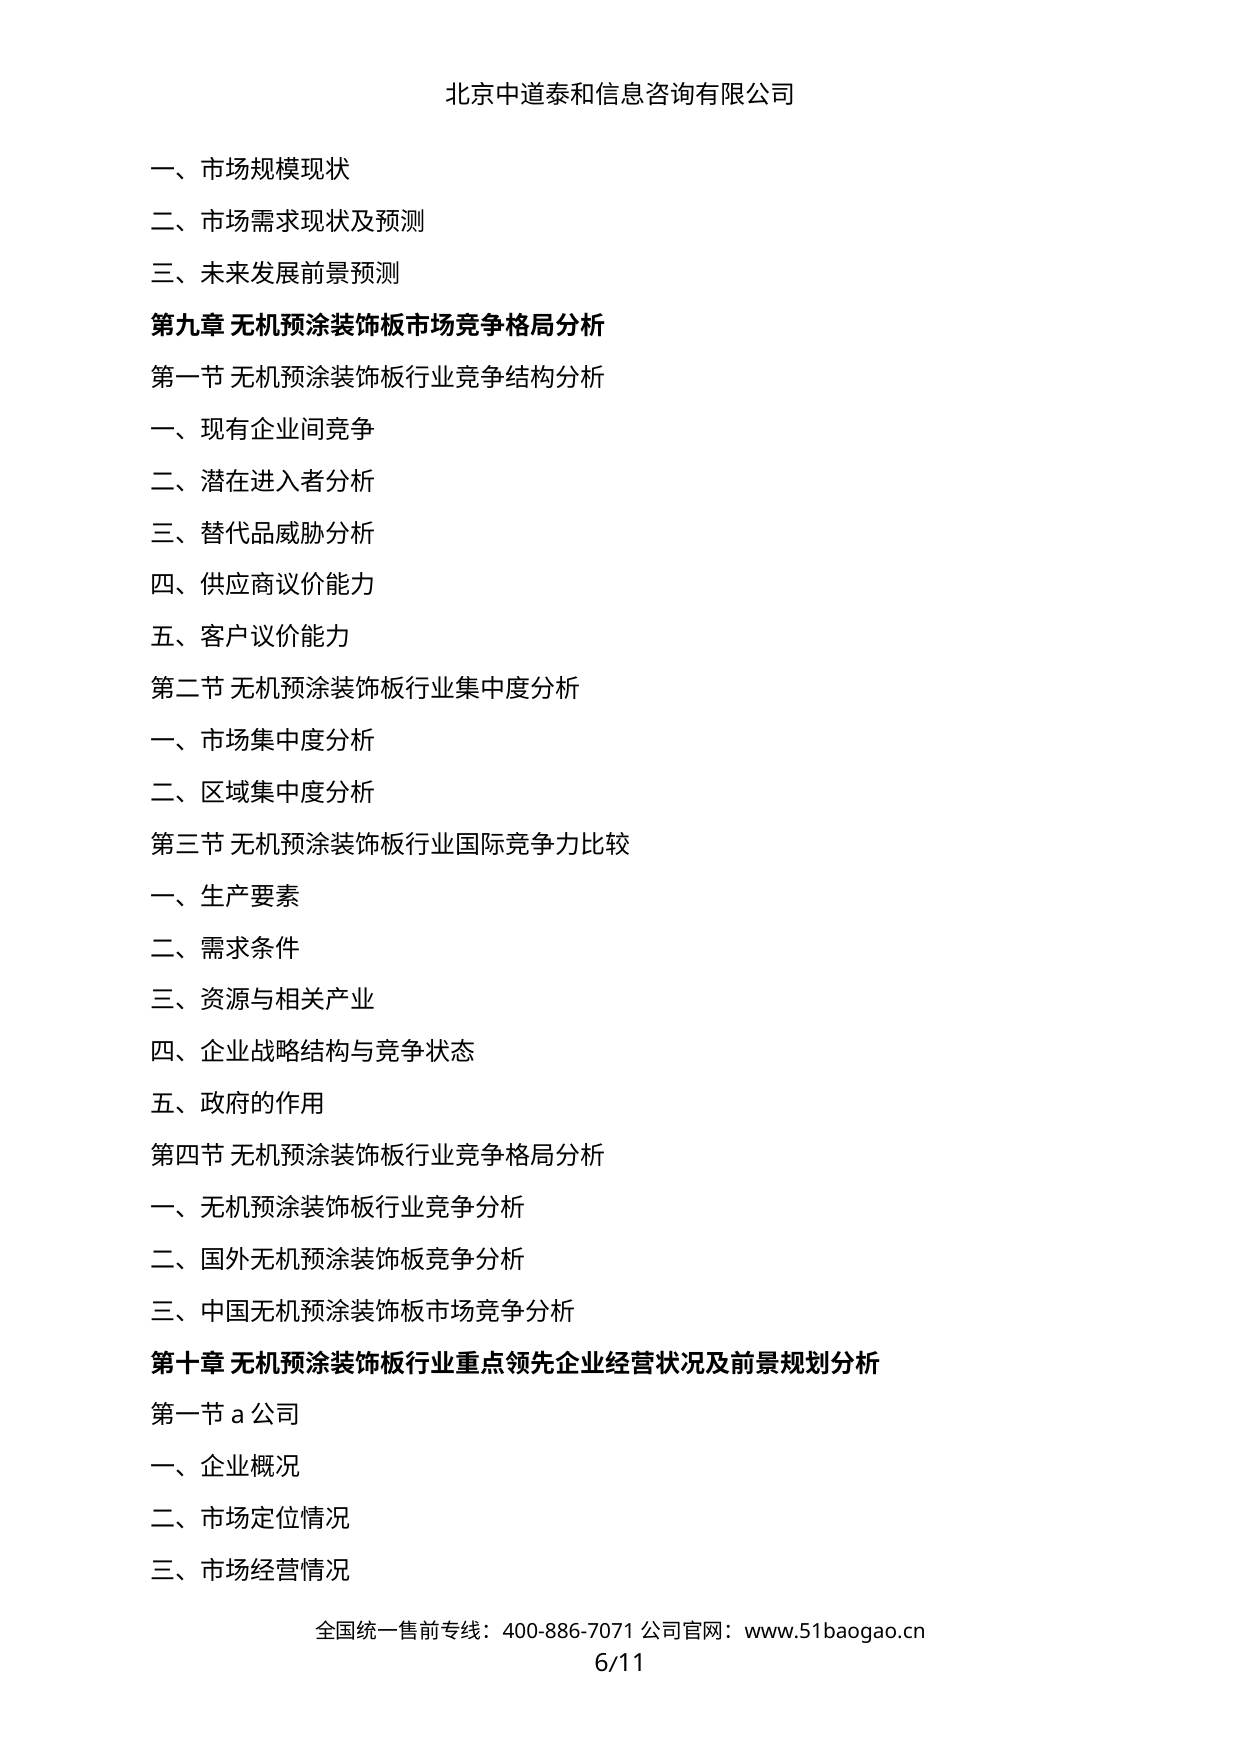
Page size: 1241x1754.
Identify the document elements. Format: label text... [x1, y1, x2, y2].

text 第三节 无机预涂装饰板行业国际竞争力比较 [150, 824, 1090, 861]
text 一、现有企业间竞争 [150, 409, 1090, 446]
text 三、中国无机预涂装饰板市场竞争分析 [150, 1291, 1090, 1327]
text 二、区域集中度分析 [150, 772, 1090, 809]
text 五、客户议价能力 [150, 617, 1090, 653]
text 二、国外无机预涂装饰板竞争分析 [150, 1239, 1090, 1276]
text 第一节 a公司 [150, 1395, 1090, 1431]
text 二、潜在进入者分析 [150, 461, 1090, 497]
text 一、企业概况 [150, 1447, 1090, 1483]
text 一、无机预涂装饰板行业竞争分析 [150, 1187, 1090, 1224]
text 第九章 无机预涂装饰板市场竞争格局分析 [150, 306, 1090, 342]
text 一、市场规模现状 [150, 150, 1090, 186]
text 第四节 无机预涂装饰板行业竞争格局分析 [150, 1136, 1090, 1172]
text 二、市场需求现状及预测 [150, 202, 1090, 238]
text 一、生产要素 [150, 876, 1090, 912]
text 三、资源与相关产业 [150, 980, 1090, 1016]
text 二、需求条件 [150, 928, 1090, 964]
text 四、供应商议价能力 [150, 565, 1090, 601]
text 一、市场集中度分析 [150, 721, 1090, 757]
text 第二节 无机预涂装饰板行业集中度分析 [150, 669, 1090, 705]
text 三、市场经营情况 [150, 1551, 1090, 1587]
text 第十章 无机预涂装饰板行业重点领先企业经营状况及前景规划分析 [150, 1343, 1090, 1379]
text 第一节 无机预涂装饰板行业竞争结构分析 [150, 357, 1090, 394]
text 三、替代品威胁分析 [150, 513, 1090, 549]
text 三、未来发展前景预测 [150, 254, 1090, 290]
text 二、市场定位情况 [150, 1499, 1090, 1535]
text 四、企业战略结构与竞争状态 [150, 1032, 1090, 1068]
text 五、政府的作用 [150, 1084, 1090, 1120]
